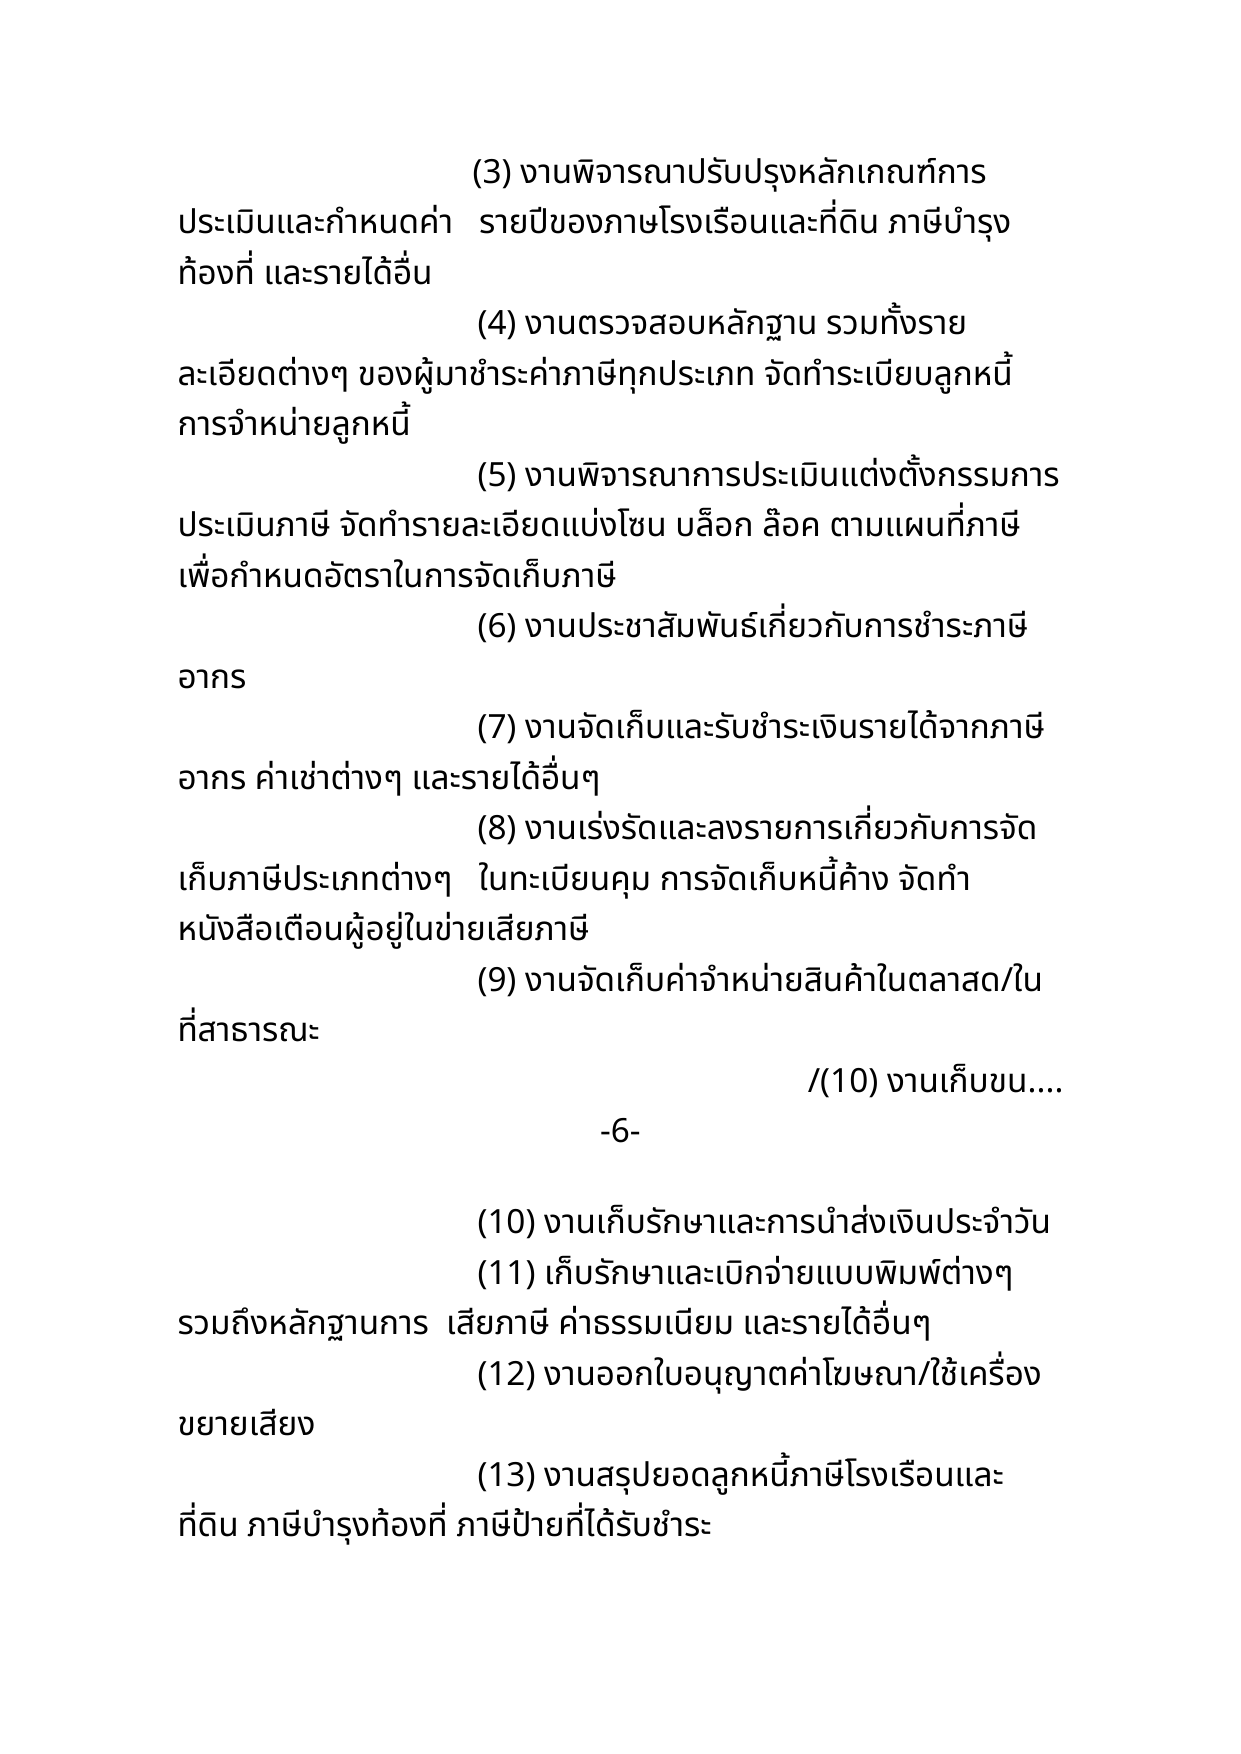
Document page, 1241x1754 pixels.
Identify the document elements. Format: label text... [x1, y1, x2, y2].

text (6) งานประชาสัมพันธ์เกี่ยวกับการชำระภาษีอากร [177, 602, 1063, 703]
text (11) เก็บรักษาและเบิกจ่ายแบบพิมพ์ต่างๆ รวมถึงหลักฐานการ เสียภาษี ค่าธรรมเนียม และรายได้อื่นๆ [177, 1249, 1063, 1350]
text (10) งานเก็บรักษาและการนำส่งเงินประจำวัน [177, 1198, 1063, 1249]
text (13) งานสรุปยอดลูกหนี้ภาษีโรงเรือนและที่ดิน ภาษีบำรุงท้องที่ ภาษีป้ายที่ได้รับชำระ [177, 1451, 1063, 1552]
text (12) งานออกใบอนุญาตค่าโฆษณา/ใช้เครื่องขยายเสียง [177, 1350, 1063, 1451]
text (7) งานจัดเก็บและรับชำระเงินรายได้จากภาษีอากร ค่าเช่าต่างๆ และรายได้อื่นๆ [177, 703, 1063, 804]
text (9) งานจัดเก็บค่าจำหน่ายสินค้าในตลาสด/ในที่สาธารณะ [177, 956, 1063, 1057]
text (5) งานพิจารณาการประเมินแต่งตั้งกรรมการประเมินภาษี จัดทำรายละเอียดแบ่งโซน บล็อก ล๊อค ตามแผนที่ภาษีเพื่อกำหนดอัตราในการจัดเก็บภาษี [177, 451, 1063, 602]
text -6- [177, 1107, 1063, 1153]
text /(10) งานเก็บขน.... [177, 1057, 1063, 1107]
text (4) งานตรวจสอบหลักฐาน รวมทั้งรายละเอียดต่างๆ ของผู้มาชำระค่าภาษีทุกประเภท จัดทำระเบียบลูกหนี้ การจำหน่ายลูกหนี้ [177, 299, 1063, 451]
text (8) งานเร่งรัดและลงรายการเกี่ยวกับการจัดเก็บภาษีประเภทต่างๆ ในทะเบียนคุม การจัดเก็บหนี้ค้าง จัดทำหนังสือเตือนผู้อยู่ในข่ายเสียภาษี [177, 804, 1063, 956]
text (3) งานพิจารณาปรับปรุงหลักเกณฑ์การประเมินและกำหนดค่า รายปีของภาษโรงเรือนและที่ดิน ภาษีบำรุงท้องที่ และรายได้อื่น [177, 148, 1063, 299]
